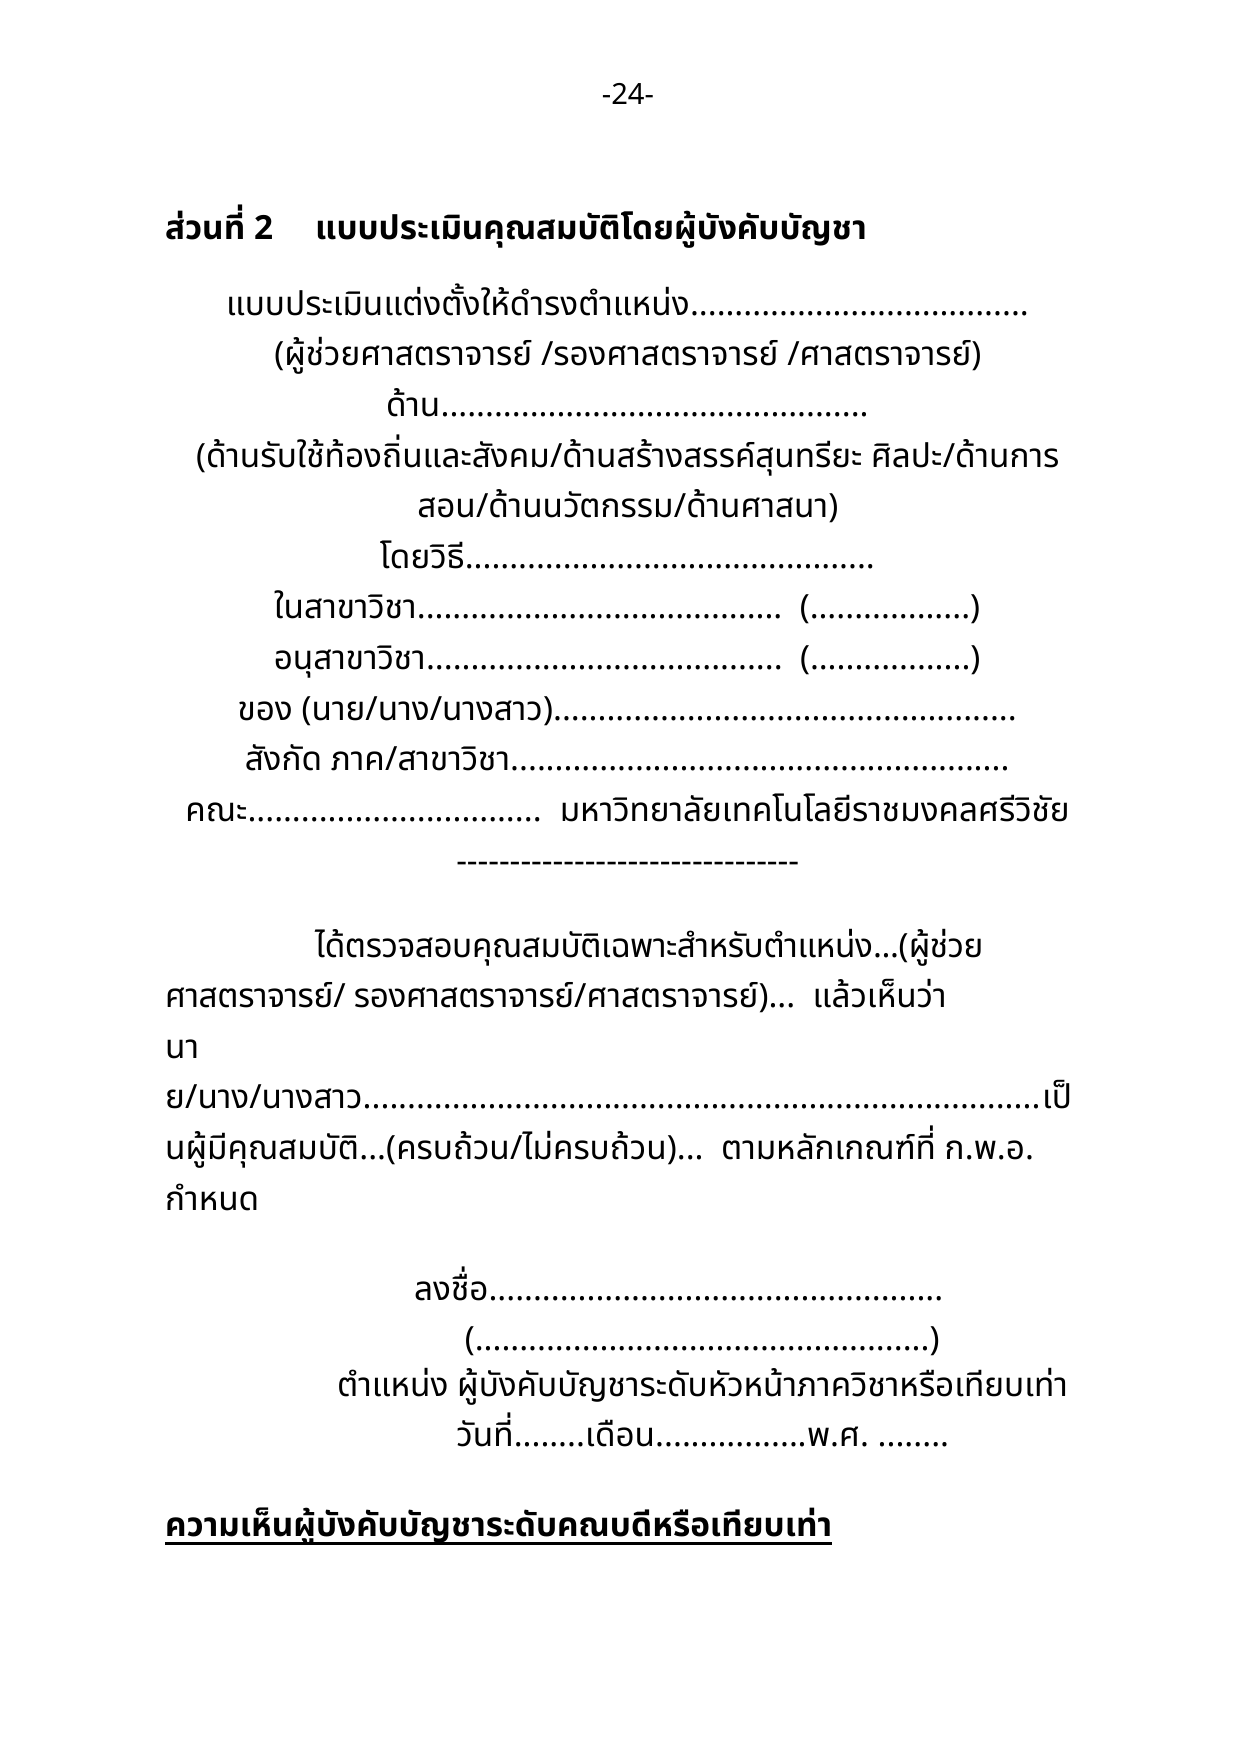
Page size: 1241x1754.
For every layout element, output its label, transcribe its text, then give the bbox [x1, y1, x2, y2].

text (ผู้ช่วยศาสตราจารย์ /รองศาสตราจารย์ /ศาสตราจารย์) [165, 330, 1090, 381]
text อนุสาขาวิชา........................................ (..................) [165, 634, 1090, 684]
text -------------------------------- [165, 836, 1090, 882]
text สังกัด ภาค/สาขาวิชา........................................................ [165, 735, 1090, 786]
text (...................................................) [165, 1315, 1090, 1361]
text ของ (นาย/นาง/นางสาว).................................................... [165, 684, 1090, 735]
text แบบประเมินแต่งตั้งให้ดำรงตำแหน่ง...................................... [165, 279, 1090, 330]
text ได้ตรวจสอบคุณสมบัติเฉพาะสำหรับตำแหน่ง...(ผู้ช่วยศาสตราจารย์/ รองศาสตราจารย์/ศาสตราจารย์)... แล้วเห็นว่า นาย/นาง/นางสาว............................................................................เป็นผู้มีคุณสมบัติ...(ครบถ้วน/ไม่ครบถ้วน)... ตามหลักเกณฑ์ที่ ก.พ.อ. กำหนด [165, 922, 1087, 1225]
text คณะ................................. มหาวิทยาลัยเทคโนโลยีราชมงคลศรีวิชัย [165, 786, 1090, 836]
text ส่วนที่ 2 แบบประเมินคุณสมบัติโดยผู้บังคับบัญชา [165, 204, 1090, 254]
text ลงชื่อ................................................... [165, 1264, 1090, 1315]
text (ด้านรับใช้ท้องถิ่นและสังคม/ด้านสร้างสรรค์สุนทรียะ ศิลปะ/ด้านการสอน/ด้านนวัตกรรม/ด้านศาสนา) [165, 431, 1090, 533]
text ในสาขาวิชา......................................... (..................) [165, 583, 1090, 634]
text โดยวิธี.............................................. [165, 533, 1090, 583]
text ความเห็นผู้บังคับบัญชาระดับคณบดีหรือเทียบเท่า [165, 1501, 1090, 1552]
text ตำแหน่ง ผู้บังคับบัญชาระดับหัวหน้าภาควิชาหรือเทียบเท่า [165, 1361, 1090, 1411]
text วันที่........เดือน.................พ.ศ. ........ [165, 1411, 1090, 1462]
text ด้าน................................................ [165, 381, 1090, 431]
